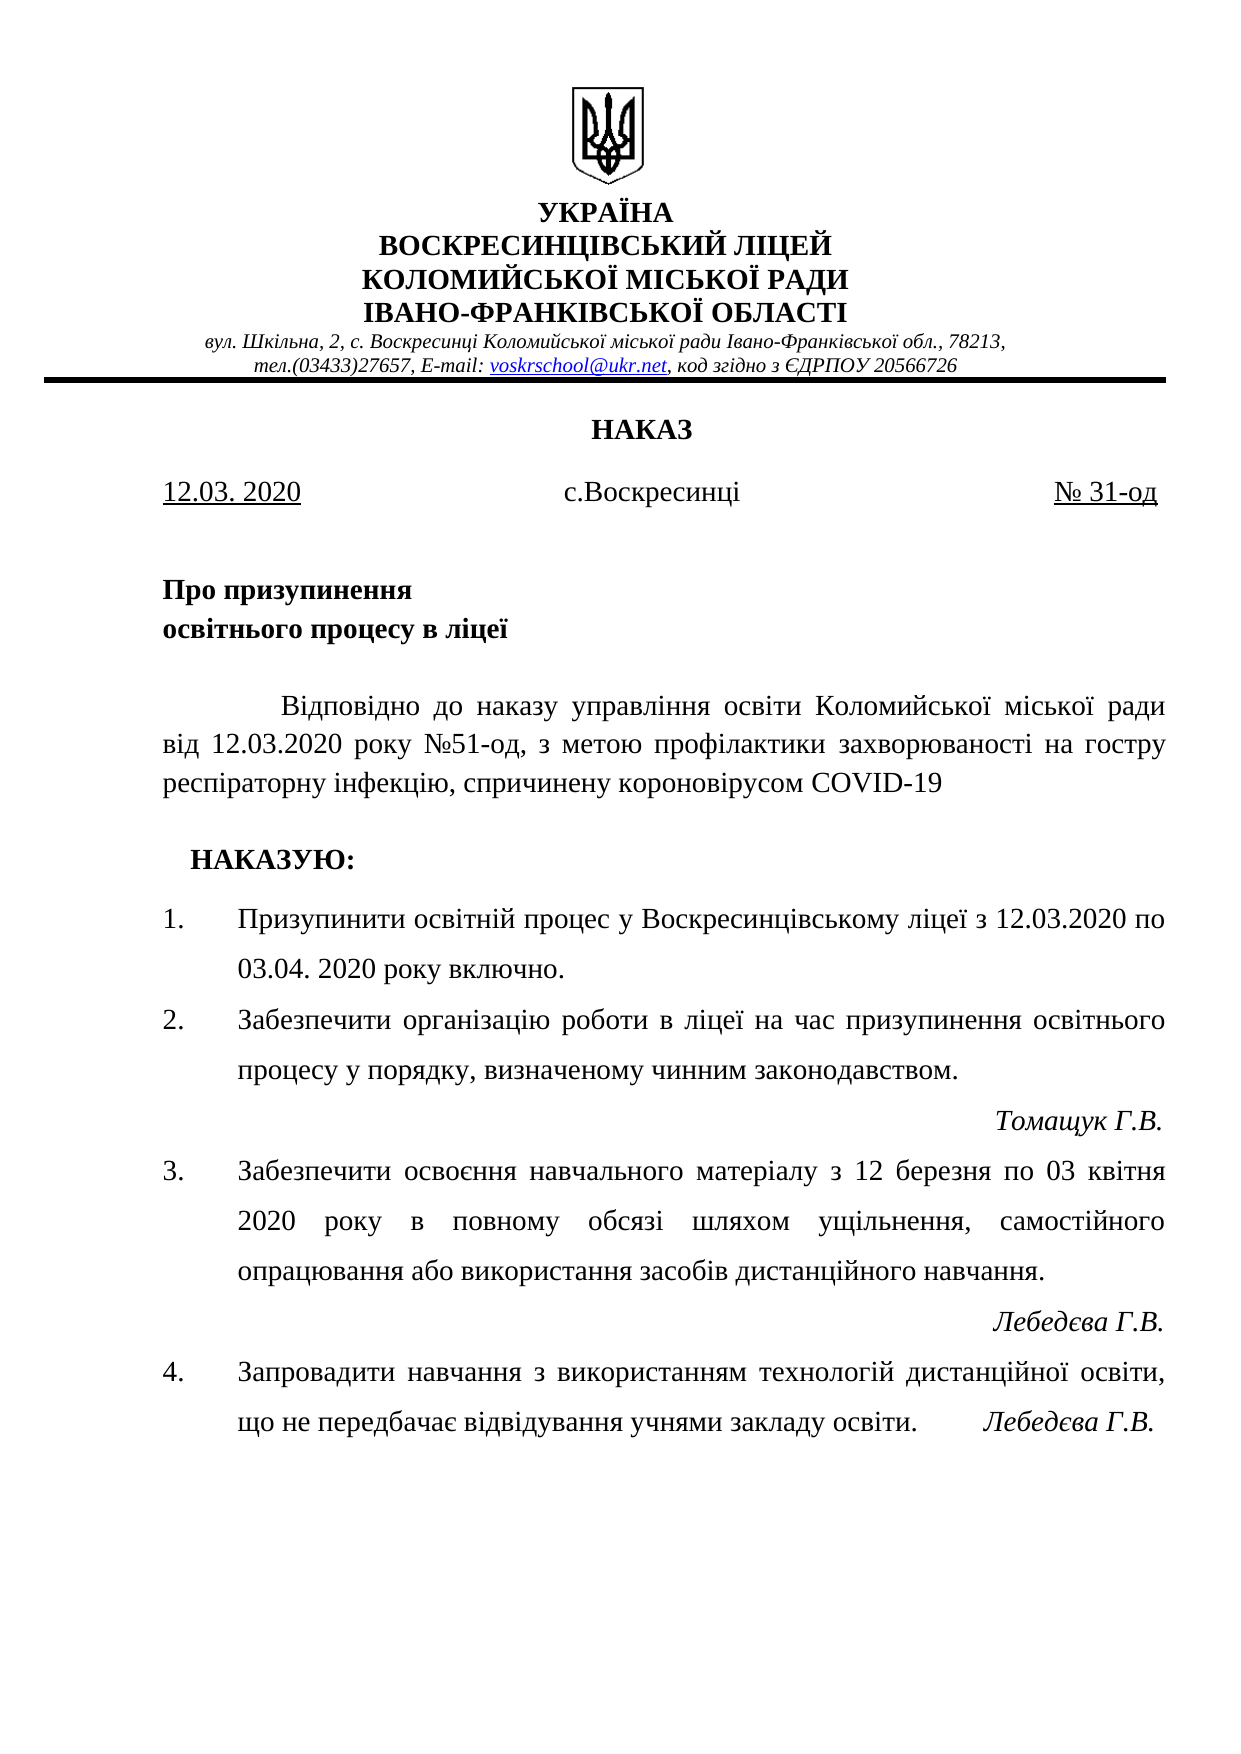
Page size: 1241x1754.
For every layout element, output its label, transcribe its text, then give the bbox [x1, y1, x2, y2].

text Відповідно до наказу управління освіти Коломийської міської ради від 12.03.2020 року №51-од, з метою профілактики захворюваності на гостру респіраторну інфекцію, спричинену короновірусом COVID-19 [162, 688, 1166, 798]
text КОЛОМИЙСЬКОЇ МІСЬКОЇ РАДИ [44, 262, 1166, 295]
list Призупинити освітній процес у Воскресинцівському ліцеї з 12.03.2020 по 03.04. 2020 року включно. [162, 901, 1166, 985]
list Запровадити навчання з використанням технологій дистанційної освіти, що не передбачає відвідування учнями закладу освіти. Лебедєва Г.В. [162, 1354, 1166, 1438]
list Забезпечити організацію роботи в ліцеї на час призупинення освітнього процесу у порядку, визначеному чинним законодавством. [162, 1002, 1166, 1086]
text ІВАНО-ФРАНКІВСЬКОЇ ОБЛАСТІ [44, 295, 1166, 329]
list Забезпечити освоєння навчального матеріалу з 12 березня по 03 квітня 2020 року в повному обсязі шляхом ущільнення, самостійного опрацювання або використання засобів дистанційного навчання. [162, 1153, 1166, 1287]
text ВОСКРЕСИНЦІВСЬКИЙ ЛІЦЕЙ [44, 228, 1166, 262]
text НАКАЗ [44, 412, 1166, 446]
list Томащук Г.В. [237, 1103, 1166, 1136]
text УКРАЇНА [44, 195, 1166, 228]
text Про призупинення [162, 572, 1166, 606]
text вул. Шкільна, 2, с. Воскресинці Коломийської міської ради Івано-Франківської обл., 78213, тел.(03433)27657, Е-mail: voskrschool@ukr.net, код згідно з ЄДРПОУ 20566726 [44, 329, 1166, 377]
text освітнього процесу в ліцеї [162, 611, 1166, 644]
list Лебедєва Г.В. [237, 1304, 1166, 1337]
text 12.03. 2020 с.Воскресинці № 31-од [162, 474, 1166, 508]
text НАКАЗУЮ: [44, 842, 1166, 876]
